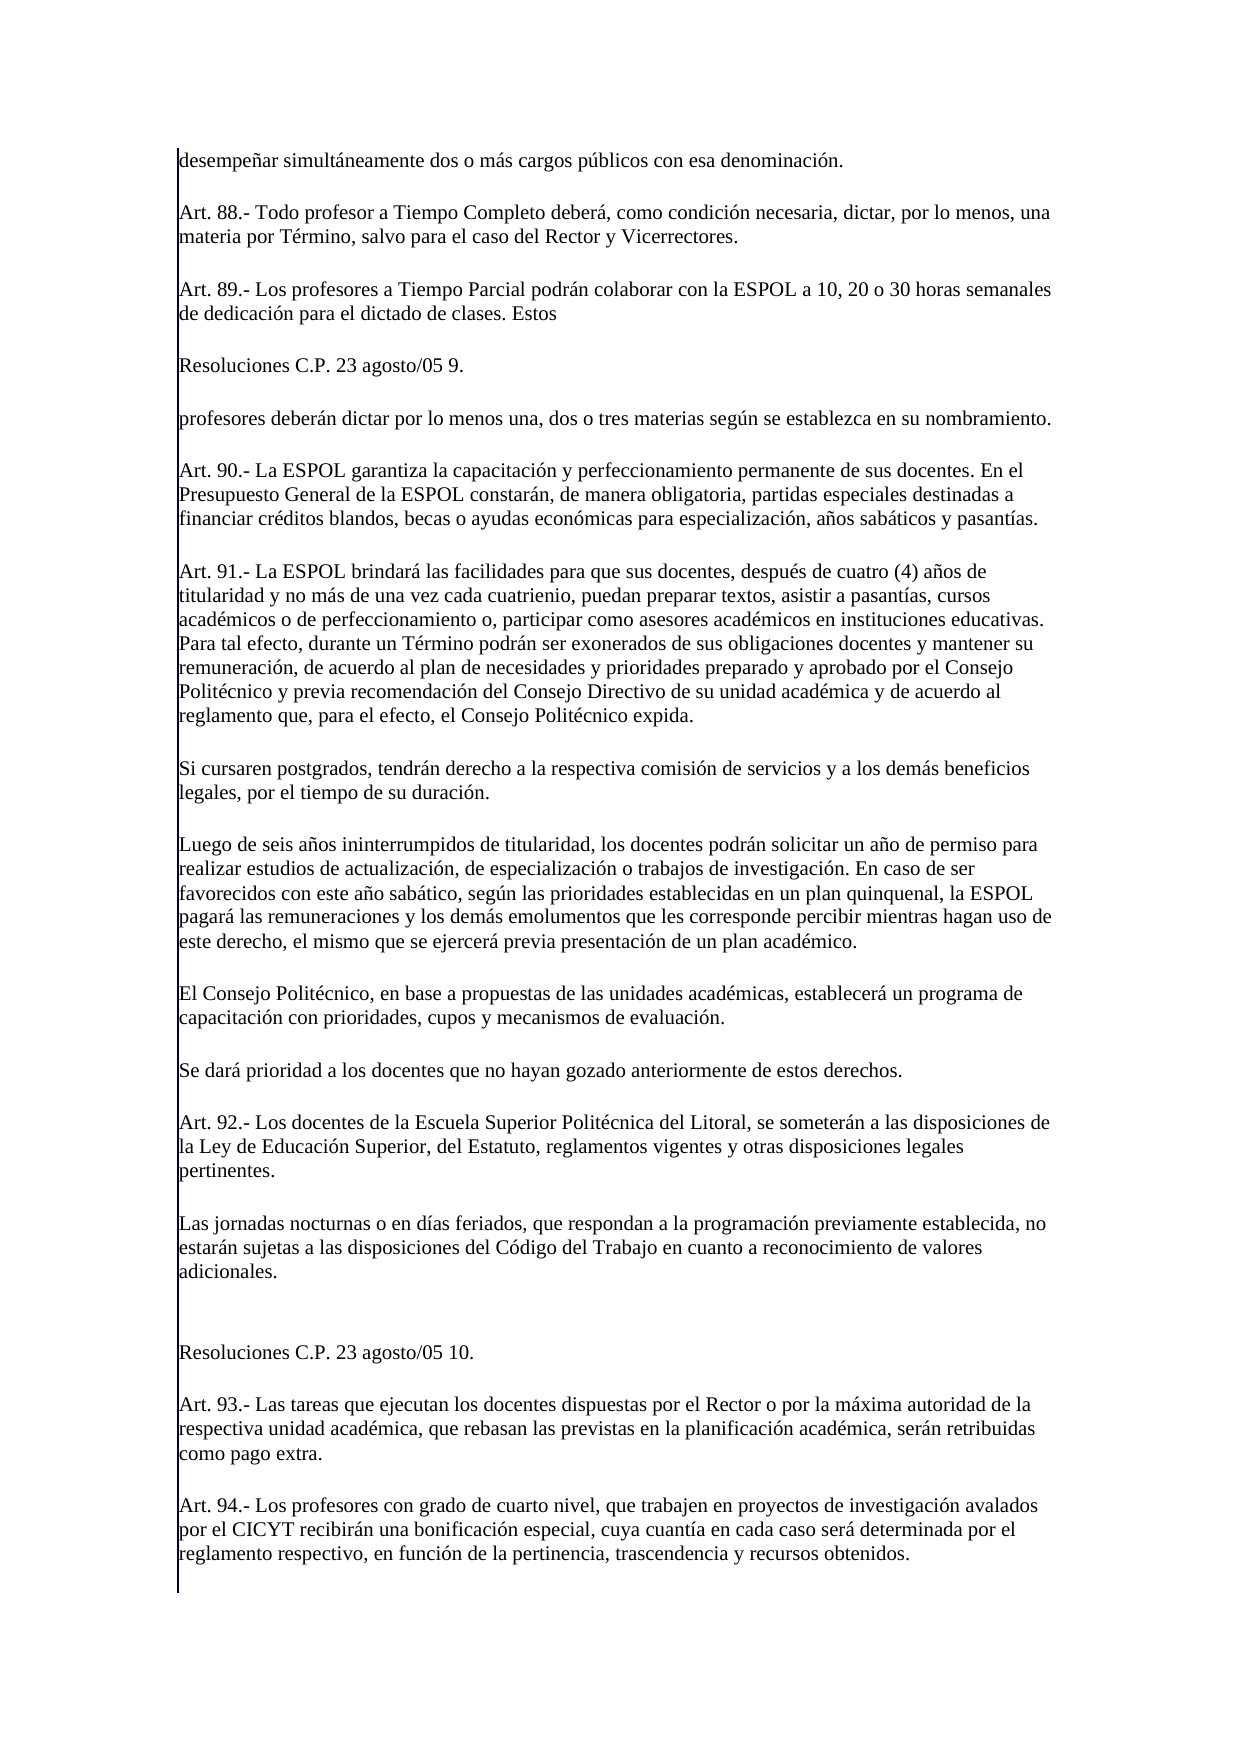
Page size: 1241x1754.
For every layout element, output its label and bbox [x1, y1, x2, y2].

table_cell [179, 148, 1063, 1593]
